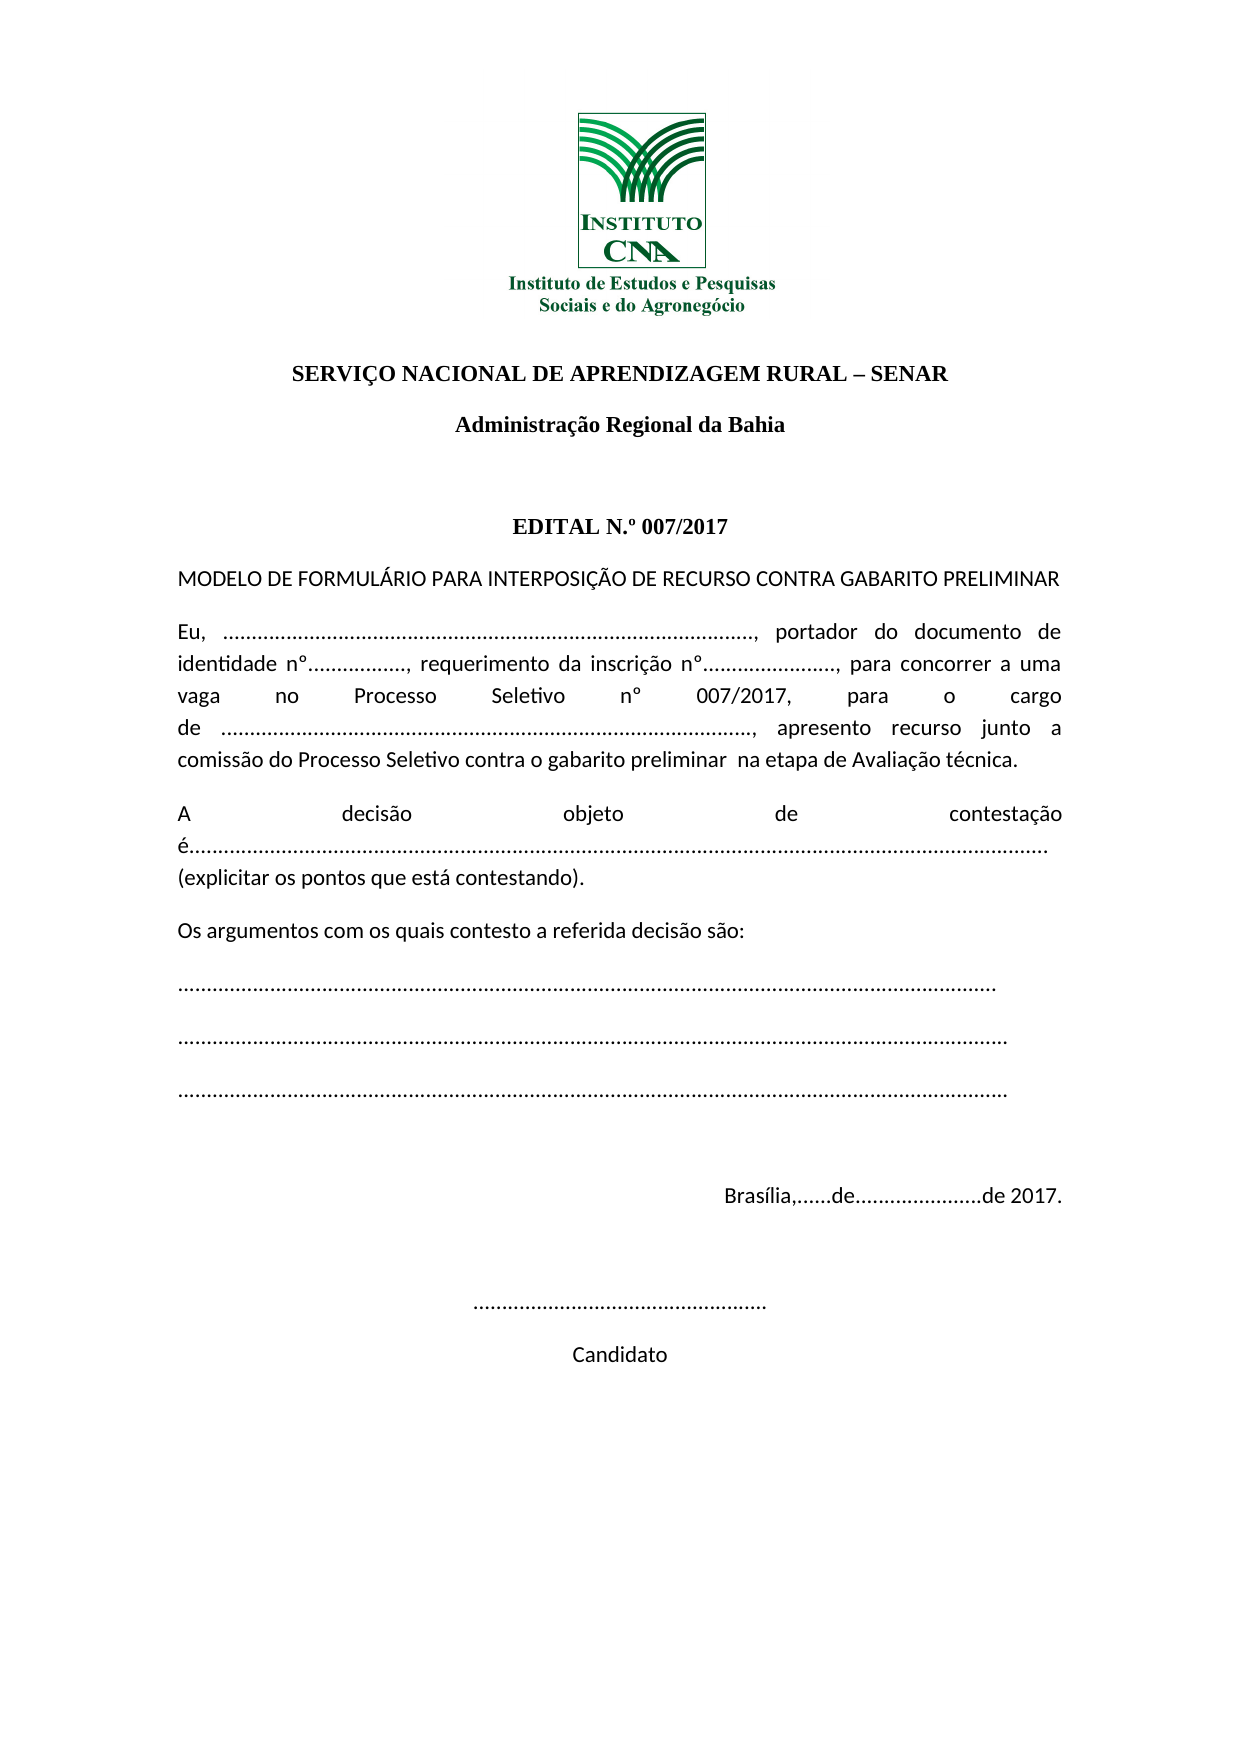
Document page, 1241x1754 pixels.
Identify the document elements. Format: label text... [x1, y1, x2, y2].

text Eu, ............................................................................................, portador do documento de identidade nº................., requerimento da inscrição nº......................., para concorrer a uma vaga no Processo Seletivo nº 007/2017, para o cargo de ............................................................................................, apresento recurso junto a comissão do Processo Seletivo contra o gabarito preliminar na etapa de Avaliação técnica. [177, 617, 1063, 774]
text A decisão objeto de contestação é..................................................................................................................................................... (explicitar os pontos que está contestando). [177, 799, 1063, 891]
text .............................................................................................................................................. [177, 969, 1063, 997]
text ................................................... [177, 1287, 1063, 1315]
text ................................................................................................................................................ [177, 1022, 1063, 1050]
text Brasília,......de......................de 2017. [177, 1181, 1063, 1209]
text SERVIÇO NACIONAL DE APRENDIZAGEM RURAL – SENAR [177, 360, 1063, 386]
picture [443, 69, 831, 319]
text Candidato [177, 1340, 1063, 1368]
text Os argumentos com os quais contesto a referida decisão são: [177, 916, 1063, 944]
text Administração Regional da Bahia [177, 411, 1063, 437]
text ................................................................................................................................................ [177, 1075, 1063, 1103]
text EDITAL N.º 007/2017 [177, 513, 1063, 539]
text MODELO DE FORMULÁRIO PARA INTERPOSIÇÃO DE RECURSO CONTRA GABARITO PRELIMINAR [177, 564, 1063, 592]
